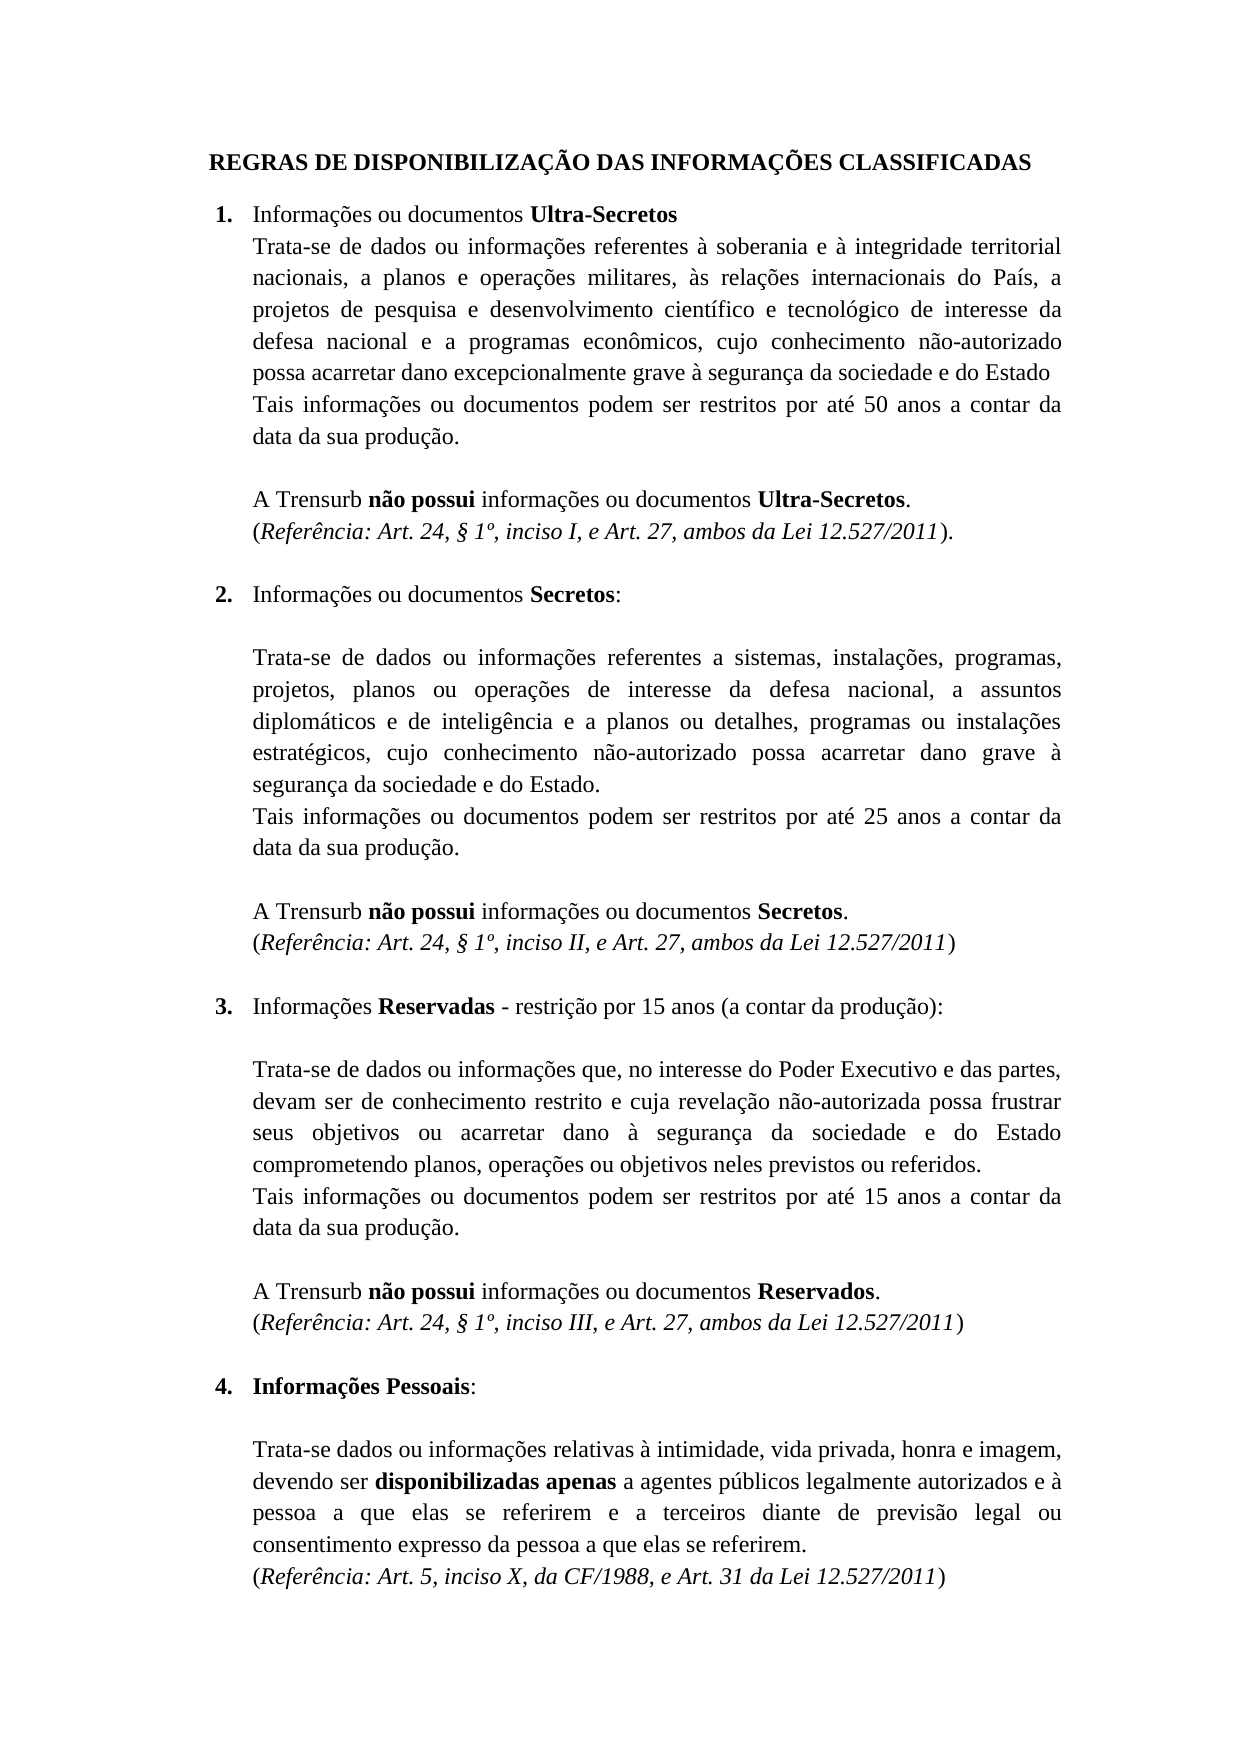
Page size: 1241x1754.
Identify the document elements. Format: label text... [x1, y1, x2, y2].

list Tais informações ou documentos podem ser restritos por até 25 anos a contar da data da sua produção. [252, 802, 1063, 861]
list Trata-se dados ou informações relativas à intimidade, vida privada, honra e imagem, devendo ser disponibilizadas apenas a agentes públicos legalmente autorizados e à pessoa a que elas se referirem e a terceiros diante de previsão legal ou consentimento expresso da pessoa a que elas se referirem. [252, 1435, 1063, 1558]
list Informações ou documentos Secretos: [215, 580, 1063, 608]
list (Referência: Art. 24, § 1º, inciso III, e Art. 27, ambos da Lei 12.527/2011) [252, 1308, 1063, 1336]
list Tais informações ou documentos podem ser restritos por até 50 anos a contar da data da sua produção. [252, 390, 1063, 449]
list Trata-se de dados ou informações referentes a sistemas, instalações, programas, projetos, planos ou operações de interesse da defesa nacional, a assuntos diplomáticos e de inteligência e a planos ou detalhes, programas ou instalações estratégicos, cujo conhecimento não-autorizado possa acarretar dano grave à segurança da sociedade e do Estado. [252, 643, 1063, 798]
list Trata-se de dados ou informações que, no interesse do Poder Executivo e das partes, devam ser de conhecimento restrito e cuja revelação não-autorizada possa frustrar seus objetivos ou acarretar dano à segurança da sociedade e do Estado comprometendo planos, operações ou objetivos neles previstos ou referidos. [252, 1055, 1063, 1178]
text REGRAS DE DISPONIBILIZAÇÃO DAS INFORMAÇÕES CLASSIFICADAS [177, 148, 1063, 175]
list Informações ou documentos Ultra-Secretos [215, 200, 1063, 228]
list Informações Reservadas - restrição por 15 anos (a contar da produção): [215, 992, 1063, 1019]
list (Referência: Art. 24, § 1º, inciso II, e Art. 27, ambos da Lei 12.527/2011) [252, 928, 1063, 956]
list (Referência: Art. 5, inciso X, da CF/1988, e Art. 31 da Lei 12.527/2011) [252, 1562, 1063, 1589]
list A Trensurb não possui informações ou documentos Secretos. [252, 897, 1063, 924]
list Trata-se de dados ou informações referentes à soberania e à integridade territorial nacionais, a planos e operações militares, às relações internacionais do País, a projetos de pesquisa e desenvolvimento científico e tecnológico de interesse da defesa nacional e a programas econômicos, cujo conhecimento não-autorizado possa acarretar dano excepcionalmente grave à segurança da sociedade e do Estado [252, 232, 1063, 386]
list A Trensurb não possui informações ou documentos Ultra-Secretos. [252, 485, 1063, 513]
list Informações Pessoais: [215, 1372, 1063, 1399]
list A Trensurb não possui informações ou documentos Reservados. [252, 1277, 1063, 1304]
list (Referência: Art. 24, § 1º, inciso I, e Art. 27, ambos da Lei 12.527/2011). [252, 517, 1063, 544]
list Tais informações ou documentos podem ser restritos por até 15 anos a contar da data da sua produção. [252, 1182, 1063, 1241]
